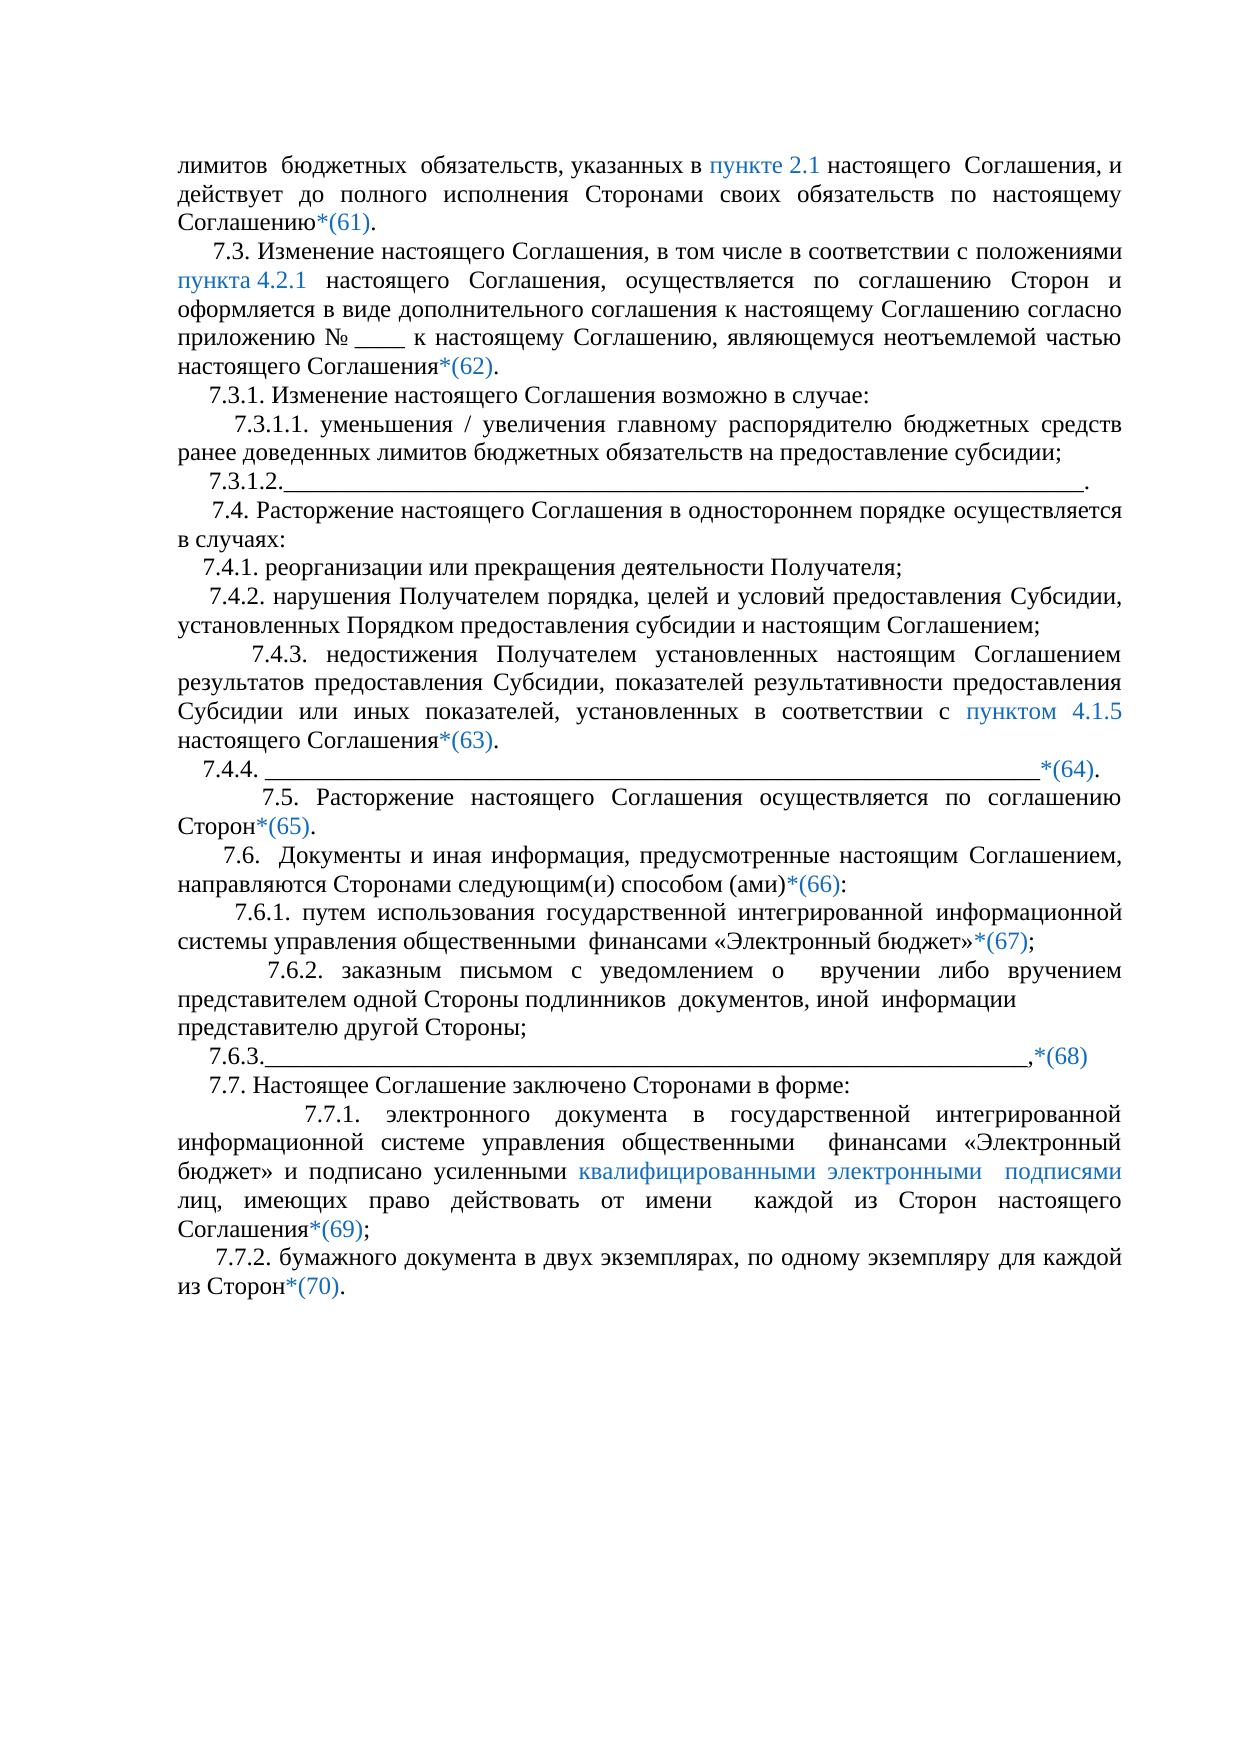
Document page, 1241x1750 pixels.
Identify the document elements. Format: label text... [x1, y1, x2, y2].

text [177, 150, 1122, 236]
text 7.3.1.1. уменьшения / увеличения главному распорядителю бюджетных средств ранее доведенных лимитов бюджетных обязательств на предоставление субсидии; [177, 409, 1122, 466]
text 7.3.1. Изменение настоящего Соглашения возможно в случае: [177, 380, 1122, 409]
text 7.4.3. недостижения Получателем установленных настоящим Соглашением результатов предоставления Субсидии, показателей результативности предоставления Субсидии или иных показателей, установленных в соответствии с пунктом 4.1.5 настоящего Соглашения*(63). [177, 639, 1122, 754]
text 7.4. Расторжение настоящего Соглашения в одностороннем порядке осуществляется в случаях: [177, 495, 1122, 552]
text 7.4.2. нарушения Получателем порядка, целей и условий предоставления Субсидии, установленных Порядком предоставления субсидии и настоящим Соглашением; [177, 581, 1122, 639]
text 7.6.2. заказным письмом с уведомлением о вручении либо вручением представителем одной Стороны подлинников документов, иной информации [177, 955, 1122, 1012]
text 7.4.1. реорганизации или прекращения деятельности Получателя; [177, 552, 1122, 581]
text 7.6.3._____________________________________________________________,*(68) [177, 1041, 1122, 1070]
text 7.7.1. электронного документа в государственной интегрированной информационной системе управления общественными финансами «Электронный бюджет» и подписано усиленными квалифицированными электронными подписями лиц, имеющих право действовать от имени каждой из Сторон настоящего Соглашения*(69); [177, 1099, 1122, 1242]
text 7.3. Изменение настоящего Соглашения, в том числе в соответствии с положениями пункта 4.2.1 настоящего Соглашения, осуществляется по соглашению Сторон и оформляется в виде дополнительного соглашения к настоящему Соглашению согласно приложению № ____ к настоящему Соглашению, являющемуся неотъемлемой частью настоящего Соглашения*(62). [177, 236, 1122, 380]
text 7.6.1. путем использования государственной интегрированной информационной системы управления общественными финансами «Электронный бюджет»*(67); [177, 897, 1122, 955]
text 7.7. Настоящее Соглашение заключено Сторонами в форме: [177, 1070, 1122, 1099]
text 7.3.1.2.________________________________________________________________. [177, 466, 1122, 495]
text представителю другой Стороны; [177, 1012, 1122, 1041]
text 7.4.4. ______________________________________________________________*(64). [177, 754, 1122, 782]
text 7.7.2. бумажного документа в двух экземплярах, по одному экземпляру для каждой из Сторон*(70). [177, 1242, 1122, 1300]
text 7.6. Документы и иная информация, предусмотренные настоящим Соглашением, направляются Сторонами следующим(и) способом (ами)*(66): [177, 840, 1122, 897]
text 7.5. Расторжение настоящего Соглашения осуществляется по соглашению Сторон*(65). [177, 782, 1122, 840]
